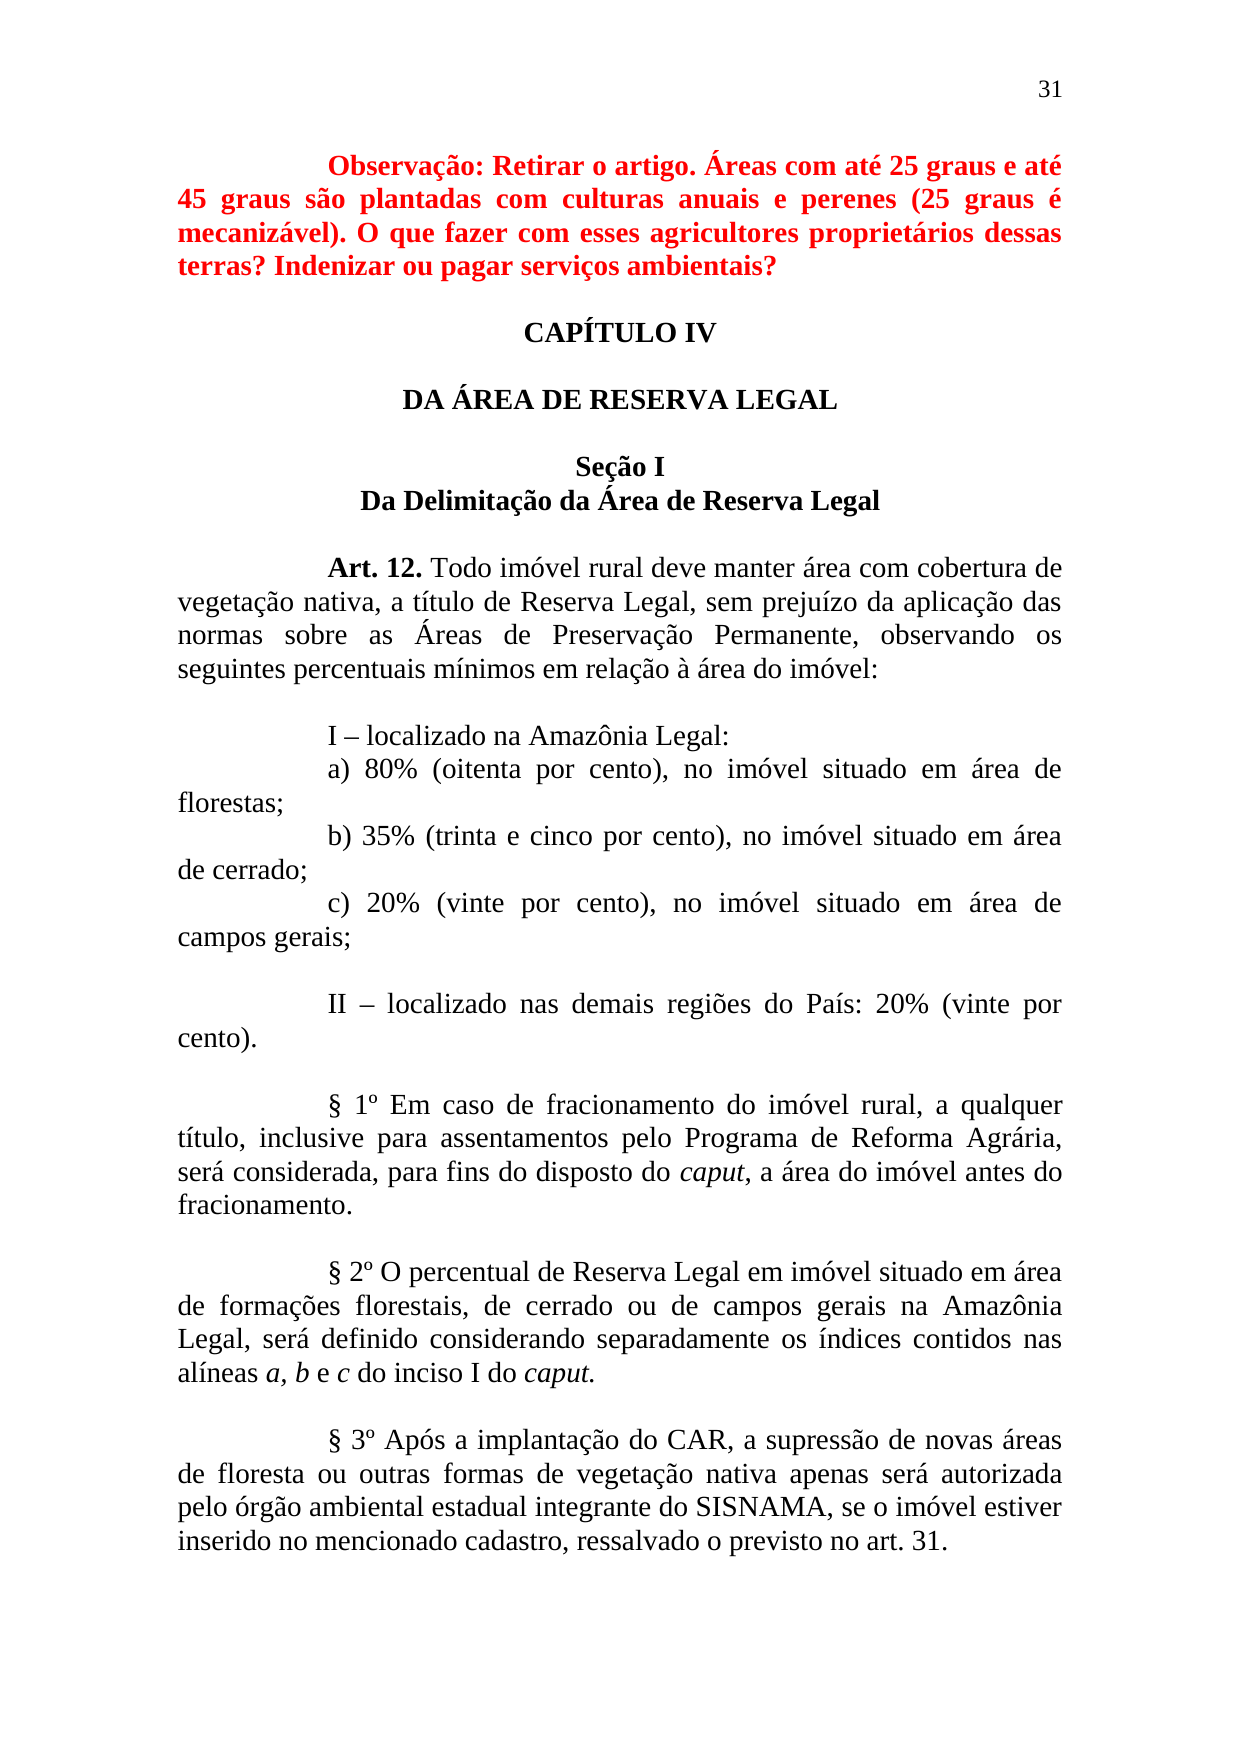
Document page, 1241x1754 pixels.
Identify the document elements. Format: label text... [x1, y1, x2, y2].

text Seção I [177, 449, 1063, 483]
text Art. 12. Todo imóvel rural deve manter área com cobertura de vegetação nativa, a título de Reserva Legal, sem prejuízo da aplicação das normas sobre as Áreas de Preservação Permanente, observando os seguintes percentuais mínimos em relação à área do imóvel: [177, 550, 1063, 684]
text Observação: Retirar o artigo. Áreas com até 25 graus e até 45 graus são plantadas com culturas anuais e perenes (25 graus é mecanizável). O que fazer com esses agricultores proprietários dessas terras? Indenizar ou pagar serviços ambientais? [177, 148, 1063, 282]
text b) 35% (trinta e cinco por cento), no imóvel situado em área de cerrado; [177, 818, 1063, 886]
text DA ÁREA DE RESERVA LEGAL [177, 382, 1063, 416]
text § 1º Em caso de fracionamento do imóvel rural, a qualquer título, inclusive para assentamentos pelo Programa de Reforma Agrária, será considerada, para fins do disposto do caput, a área do imóvel antes do fracionamento. [177, 1087, 1063, 1221]
text II – localizado nas demais regiões do País: 20% (vinte por cento). [177, 986, 1063, 1053]
text I – localizado na Amazônia Legal: [177, 718, 1063, 751]
text CAPÍTULO IV [177, 315, 1063, 349]
text c) 20% (vinte por cento), no imóvel situado em área de campos gerais; [177, 886, 1063, 953]
text § 3º Após a implantação do CAR, a supressão de novas áreas de floresta ou outras formas de vegetação nativa apenas será autorizada pelo órgão ambiental estadual integrante do SISNAMA, se o imóvel estiver inserido no mencionado cadastro, ressalvado o previsto no art. 31. [177, 1422, 1063, 1556]
text § 2º O percentual de Reserva Legal em imóvel situado em área de formações florestais, de cerrado ou de campos gerais na Amazônia Legal, será definido considerando separadamente os índices contidos nas alíneas a, b e c do inciso I do caput. [177, 1254, 1063, 1389]
text Da Delimitação da Área de Reserva Legal [177, 483, 1063, 517]
text a) 80% (oitenta por cento), no imóvel situado em área de florestas; [177, 751, 1063, 818]
